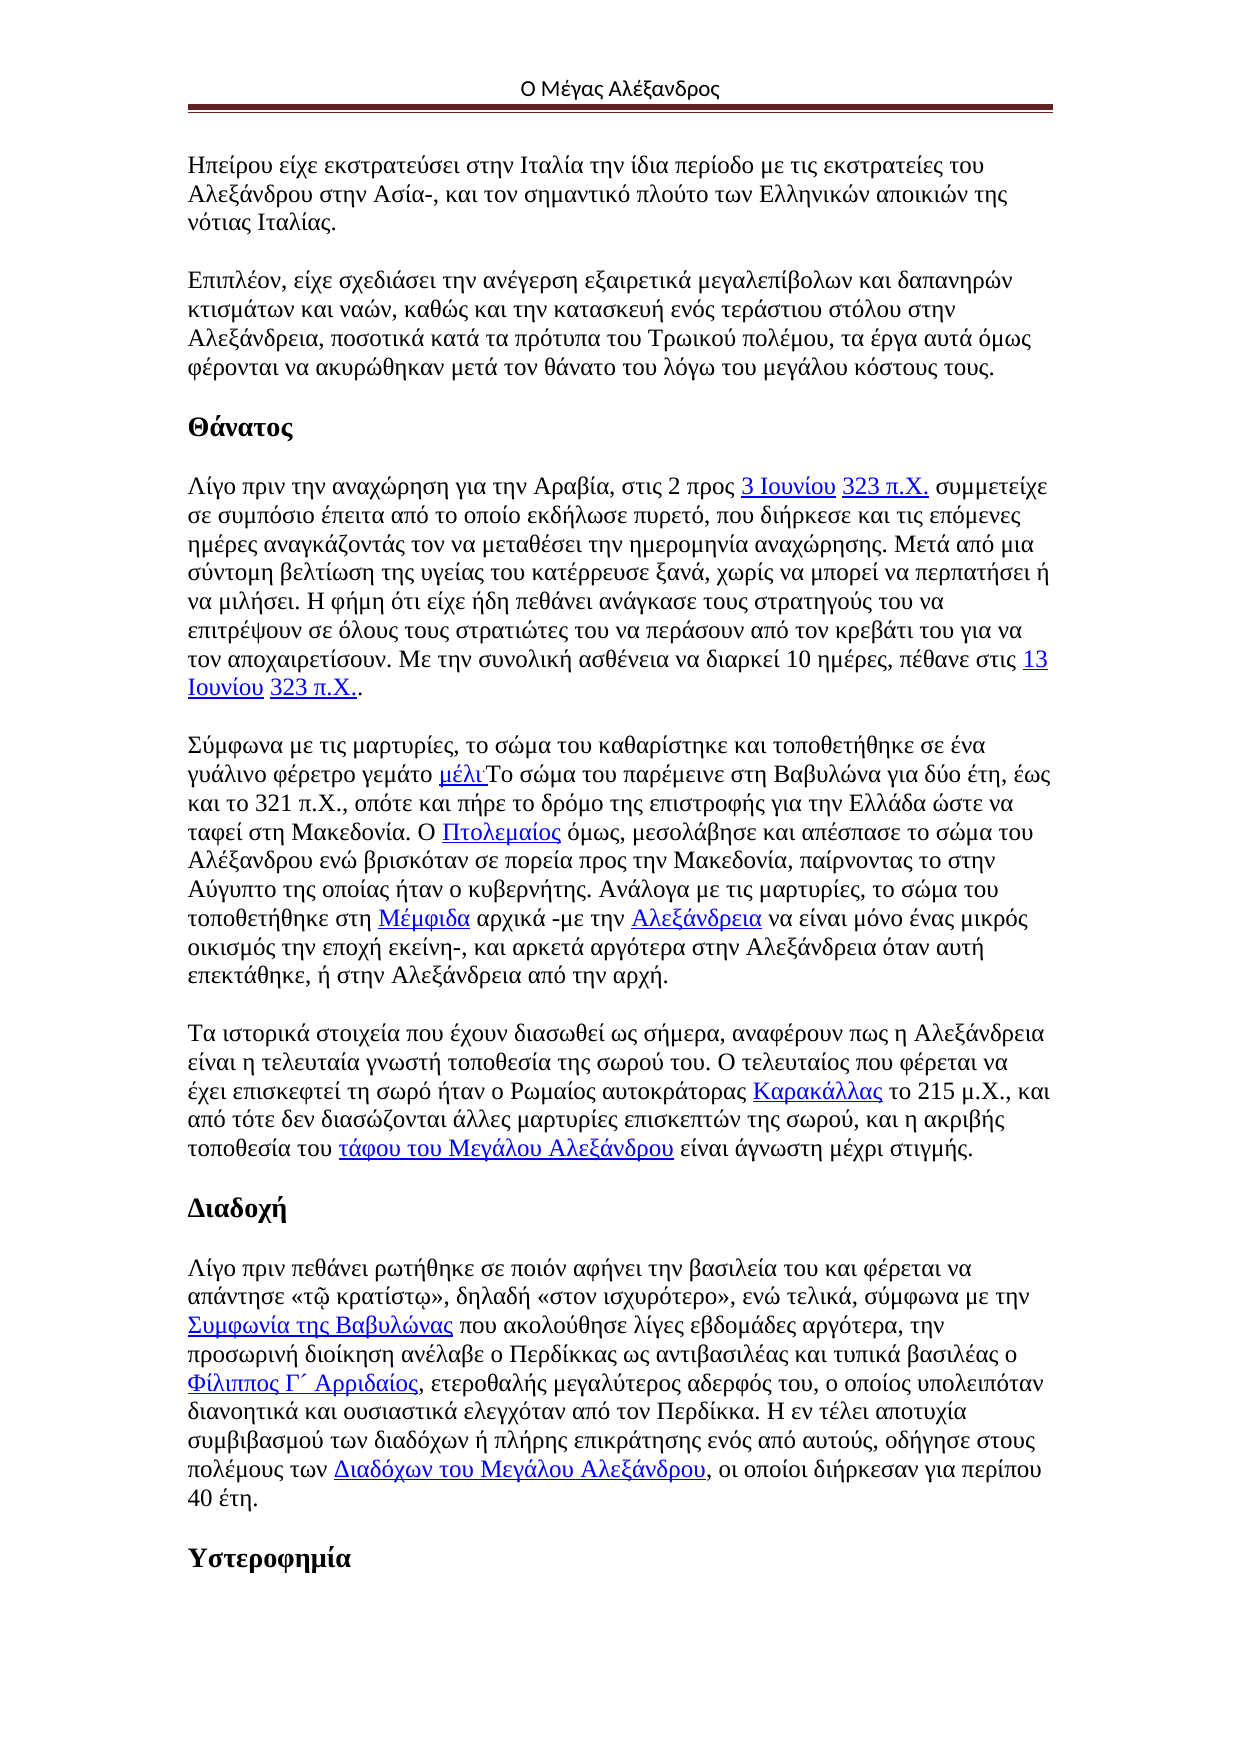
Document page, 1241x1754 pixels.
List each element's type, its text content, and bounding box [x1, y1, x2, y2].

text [187, 150, 1053, 236]
text Τα ιστορικά στοιχεία που έχουν διασωθεί ως σήμερα, αναφέρουν πως η Αλεξάνδρεια είναι η τελευταία γνωστή τοποθεσία της σωρού του. Ο τελευταίος που φέρεται να έχει επισκεφτεί τη σωρό ήταν ο Ρωμαίος αυτοκράτορας Καρακάλλας το 215 μ.Χ., και από τότε δεν διασώζονται άλλες μαρτυρίες επισκεπτών της σωρού, και η ακριβής τοποθεσία του τάφου του Μεγάλου Αλεξάνδρου είναι άγνωστη μέχρι στιγμής. [187, 1018, 1053, 1162]
text Θάνατος [187, 409, 1053, 442]
text Υστεροφημία [187, 1541, 1053, 1573]
text Διαδοχή [187, 1191, 1053, 1223]
text Επιπλέον, είχε σχεδιάσει την ανέγερση εξαιρετικά μεγαλεπίβολων και δαπανηρών κτισμάτων και ναών, καθώς και την κατασκευή ενός τεράστιου στόλου στην Αλεξάνδρεια, ποσοτικά κατά τα πρότυπα του Τρωικού πολέμου, τα έργα αυτά όμως φέρονται να ακυρώθηκαν μετά τον θάνατο του λόγω του μεγάλου κόστους τους. [187, 265, 1053, 380]
text Λίγο πριν την αναχώρηση για την Αραβία, στις 2 προς 3 Ιουνίου 323 π.Χ. συμμετείχε σε συμπόσιο έπειτα από το οποίο εκδήλωσε πυρετό, που διήρκεσε και τις επόμενες ημέρες αναγκάζοντάς τον να μεταθέσει την ημερομηνία αναχώρησης. Μετά από μια σύντομη βελτίωση της υγείας του κατέρρευσε ξανά, χωρίς να μπορεί να περπατήσει ή να μιλήσει. Η φήμη ότι είχε ήδη πεθάνει ανάγκασε τους στρατηγούς του να επιτρέψουν σε όλους τους στρατιώτες του να περάσουν από τον κρεβάτι του για να τον αποχαιρετίσουν. Με την συνολική ασθένεια να διαρκεί 10 ημέρες, πέθανε στις 13 Ιουνίου 323 π.Χ.. [187, 471, 1053, 701]
text Σύμφωνα με τις μαρτυρίες, το σώμα του καθαρίστηκε και τοποθετήθηκε σε ένα γυάλινο φέρετρο γεμάτο μέλι.Το σώμα του παρέμεινε στη Βαβυλώνα για δύο έτη, έως και το 321 π.Χ., οπότε και πήρε το δρόμο της επιστροφής για την Ελλάδα ώστε να ταφεί στη Μακεδονία. Ο Πτολεμαίος όμως, μεσολάβησε και απέσπασε το σώμα του Αλέξανδρου ενώ βρισκόταν σε πορεία προς την Μακεδονία, παίρνοντας το στην Αύγυπτο της οποίας ήταν ο κυβερνήτης. Ανάλογα με τις μαρτυρίες, το σώμα του τοποθετήθηκε στη Μέμφιδα αρχικά -με την Αλεξάνδρεια να είναι μόνο ένας μικρός οικισμός την εποχή εκείνη-, και αρκετά αργότερα στην Αλεξάνδρεια όταν αυτή επεκτάθηκε, ή στην Αλεξάνδρεια από την αρχή. [187, 730, 1053, 989]
text Λίγο πριν πεθάνει ρωτήθηκε σε ποιόν αφήνει την βασιλεία του και φέρεται να απάντησε «τῷ κρατίστῳ», δηλαδή «στον ισχυρότερο», ενώ τελικά, σύμφωνα με την Συμφωνία της Βαβυλώνας που ακολούθησε λίγες εβδομάδες αργότερα, την προσωρινή διοίκηση ανέλαβε ο Περδίκκας ως αντιβασιλέας και τυπικά βασιλέας ο Φίλιππος Γ´ Αρριδαίος, ετεροθαλής μεγαλύτερος αδερφός του, ο οποίος υπολειπόταν διανοητικά και ουσιαστικά ελεγχόταν από τον Περδίκκα. Η εν τέλει αποτυχία συμβιβασμού των διαδόχων ή πλήρης επικράτησης ενός από αυτούς, οδήγησε στους πολέμους των Διαδόχων του Μεγάλου Αλεξάνδρου, οι οποίοι διήρκεσαν για περίπου 40 έτη. [187, 1253, 1053, 1511]
